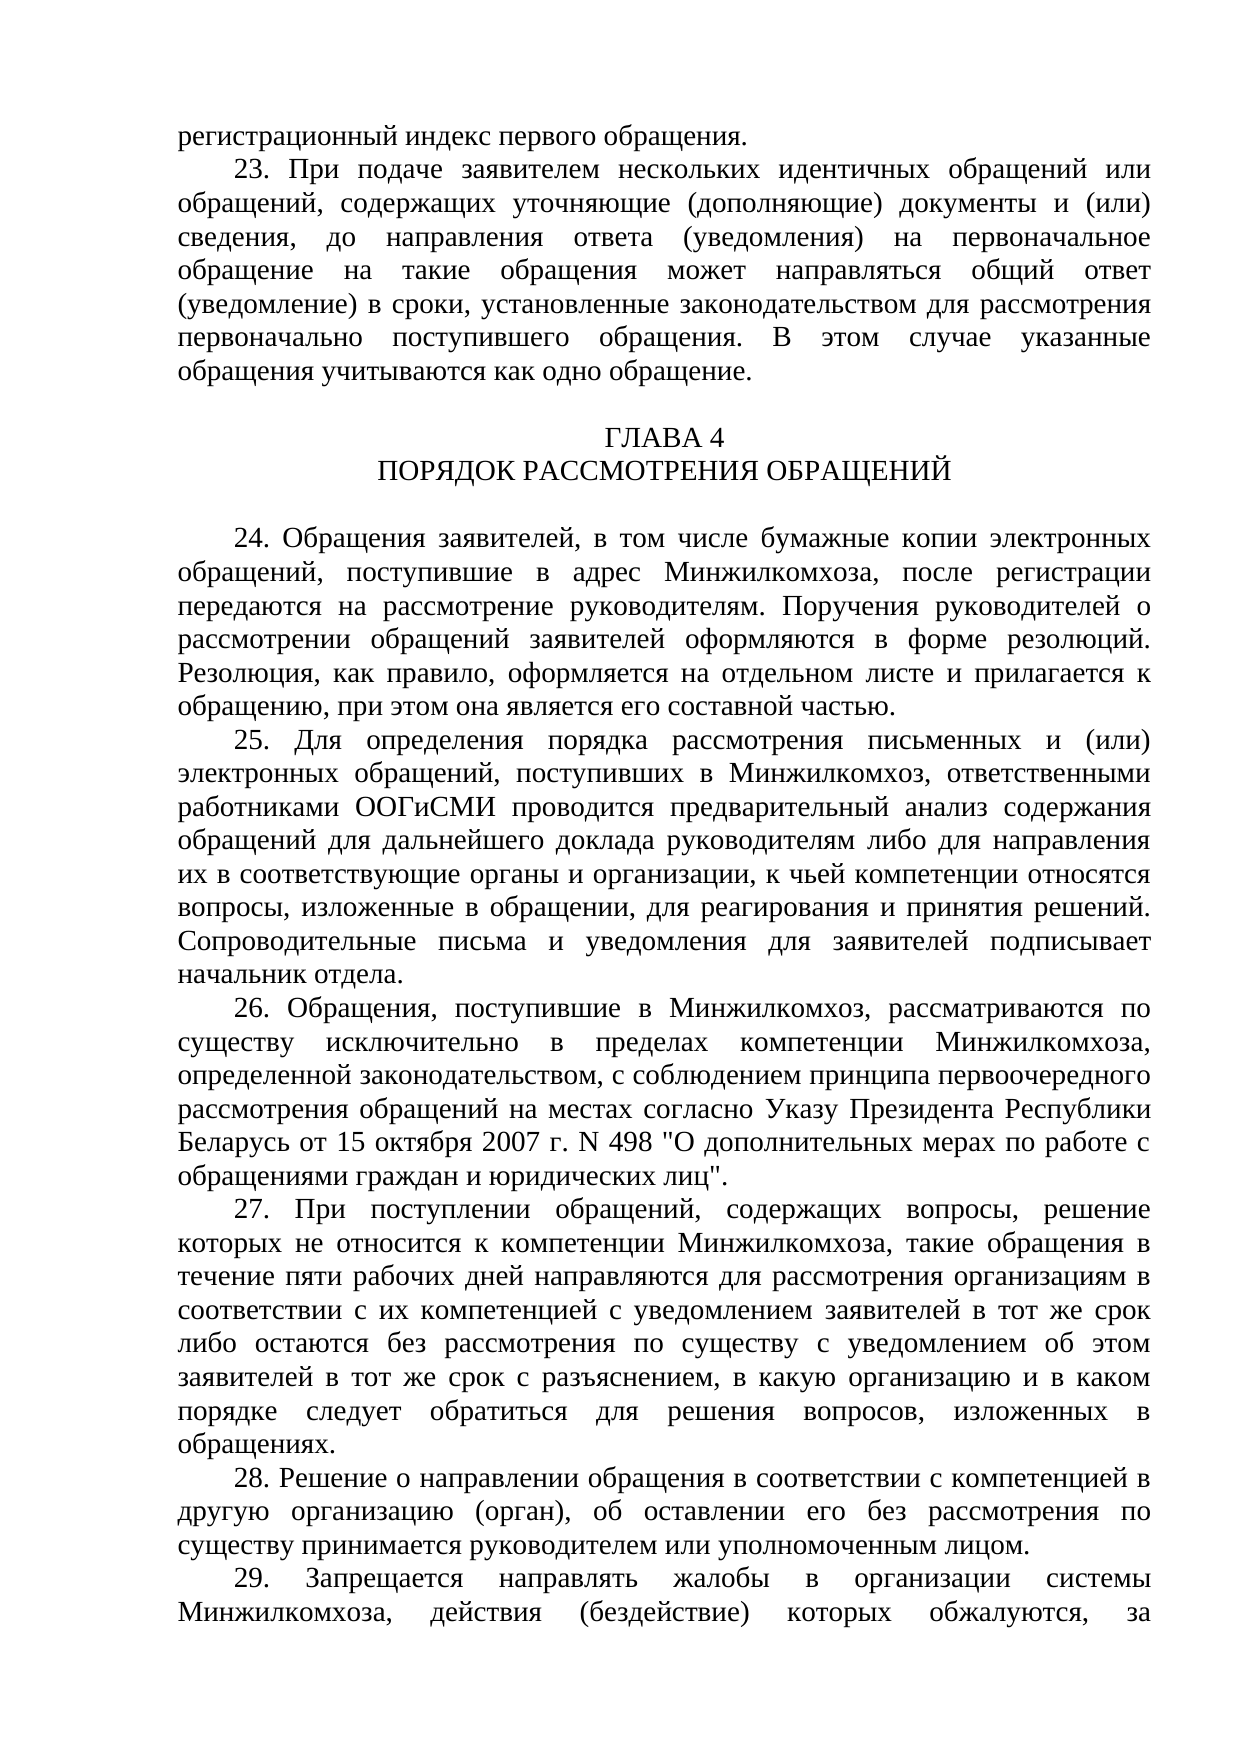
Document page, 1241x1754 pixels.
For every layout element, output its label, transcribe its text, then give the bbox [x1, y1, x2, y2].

text 24. Обращения заявителей, в том числе бумажные копии электронных обращений, поступившие в адрес Минжилкомхоза, после регистрации передаются на рассмотрение руководителям. Поручения руководителей о рассмотрении обращений заявителей оформляются в форме резолюций. Резолюция, как правило, оформляется на отдельном листе и прилагается к обращению, при этом она является его составной частью. [177, 521, 1152, 722]
text ГЛАВА 4 [177, 420, 1152, 453]
text 27. При поступлении обращений, содержащих вопросы, решение которых не относится к компетенции Минжилкомхоза, такие обращения в течение пяти рабочих дней направляются для рассмотрения организациям в соответствии с их компетенцией с уведомлением заявителей в тот же срок либо остаются без рассмотрения по существу с уведомлением об этом заявителей в тот же срок с разъяснением, в какую организацию и в каком порядке следует обратиться для решения вопросов, изложенных в обращениях. [177, 1191, 1152, 1460]
text 26. Обращения, поступившие в Минжилкомхоз, рассматриваются по существу исключительно в пределах компетенции Минжилкомхоза, определенной законодательством, с соблюдением принципа первоочередного рассмотрения обращений на местах согласно Указу Президента Республики Беларусь от 15 октября 2007 г. N 498 "О дополнительных мерах по работе с обращениями граждан и юридических лиц". [177, 990, 1152, 1191]
text 23. При подаче заявителем нескольких идентичных обращений или обращений, содержащих уточняющие (дополняющие) документы и (или) сведения, до направления ответа (уведомления) на первоначальное обращение на такие обращения может направляться общий ответ (уведомление) в сроки, установленные законодательством для рассмотрения первоначально поступившего обращения. В этом случае указанные обращения учитываются как одно обращение. [177, 152, 1152, 386]
text 25. Для определения порядка рассмотрения письменных и (или) электронных обращений, поступивших в Минжилкомхоз, ответственными работниками ООГиСМИ проводится предварительный анализ содержания обращений для дальнейшего доклада руководителям либо для направления их в соответствующие органы и организации, к чьей компетенции относятся вопросы, изложенные в обращении, для реагирования и принятия решений. Сопроводительные письма и уведомления для заявителей подписывает начальник отдела. [177, 722, 1152, 990]
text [177, 118, 1152, 152]
text ПОРЯДОК РАССМОТРЕНИЯ ОБРАЩЕНИЙ [177, 453, 1152, 487]
text 28. Решение о направлении обращения в соответствии с компетенцией в другую организацию (орган), об оставлении его без рассмотрения по существу принимается руководителем или уполномоченным лицом. [177, 1460, 1152, 1560]
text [177, 1560, 1152, 1627]
